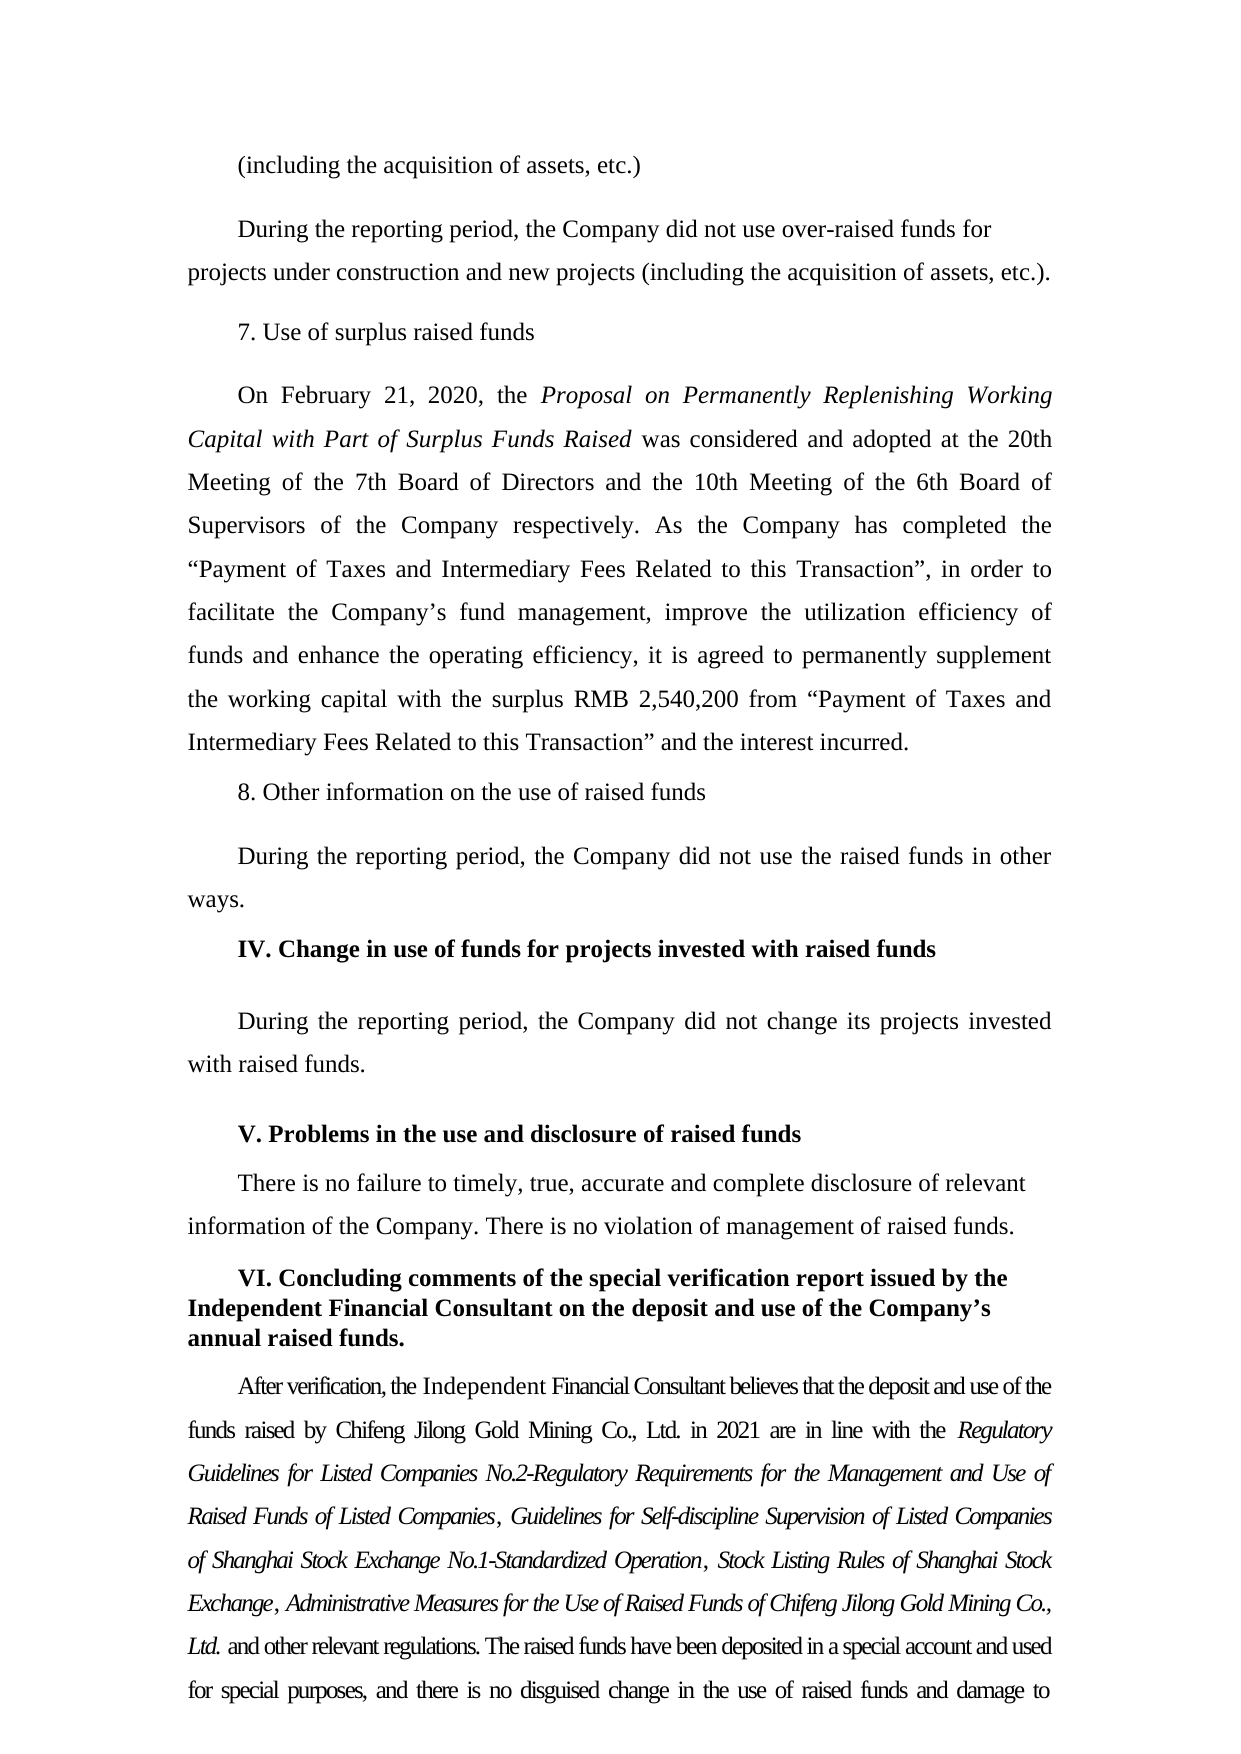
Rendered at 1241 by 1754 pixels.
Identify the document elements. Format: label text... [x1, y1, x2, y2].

text 8. Other information on the use of raised funds [237, 777, 1090, 806]
text During the reporting period, the Company did not change its projects invested with raised funds. [187, 1006, 1053, 1078]
text There is no failure to timely, true, accurate and complete disclosure of relevant information of the Company. There is no violation of management of raised funds. [187, 1168, 1053, 1240]
text IV. Change in use of funds for projects invested with raised funds [237, 934, 1090, 962]
text During the reporting period, the Company did not use over-raised funds for projects under construction and new projects (including the acquisition of assets, etc.). [187, 214, 1065, 286]
text 7. Use of surplus raised funds [237, 317, 1090, 346]
subtitle VI. Concluding comments of the special verification report issued by the Independent Financial Consultant on the deposit and use of the Company’s annual raised funds. [187, 1263, 1053, 1352]
text During the reporting period, the Company did not use the raised funds in other ways. [187, 841, 1053, 913]
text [237, 150, 1090, 179]
subtitle V. Problems in the use and disclosure of raised funds [238, 1119, 1090, 1147]
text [187, 1371, 1053, 1703]
text On February 21, 2020, the Proposal on Permanently Replenishing Working Capital with Part of Surplus Funds Raised was considered and adopted at the 20th Meeting of the 7th Board of Directors and the 10th Meeting of the 6th Board of Supervisors of the Company respectively. As the Company has completed the “Payment of Taxes and Intermediary Fees Related to this Transaction”, in order to facilitate the Company’s fund management, improve the utilization efficiency of funds and enhance the operating efficiency, it is agreed to permanently supplement the working capital with the surplus RMB 2,540,200 from “Payment of Taxes and Intermediary Fees Related to this Transaction” and the interest incurred. [187, 381, 1053, 756]
